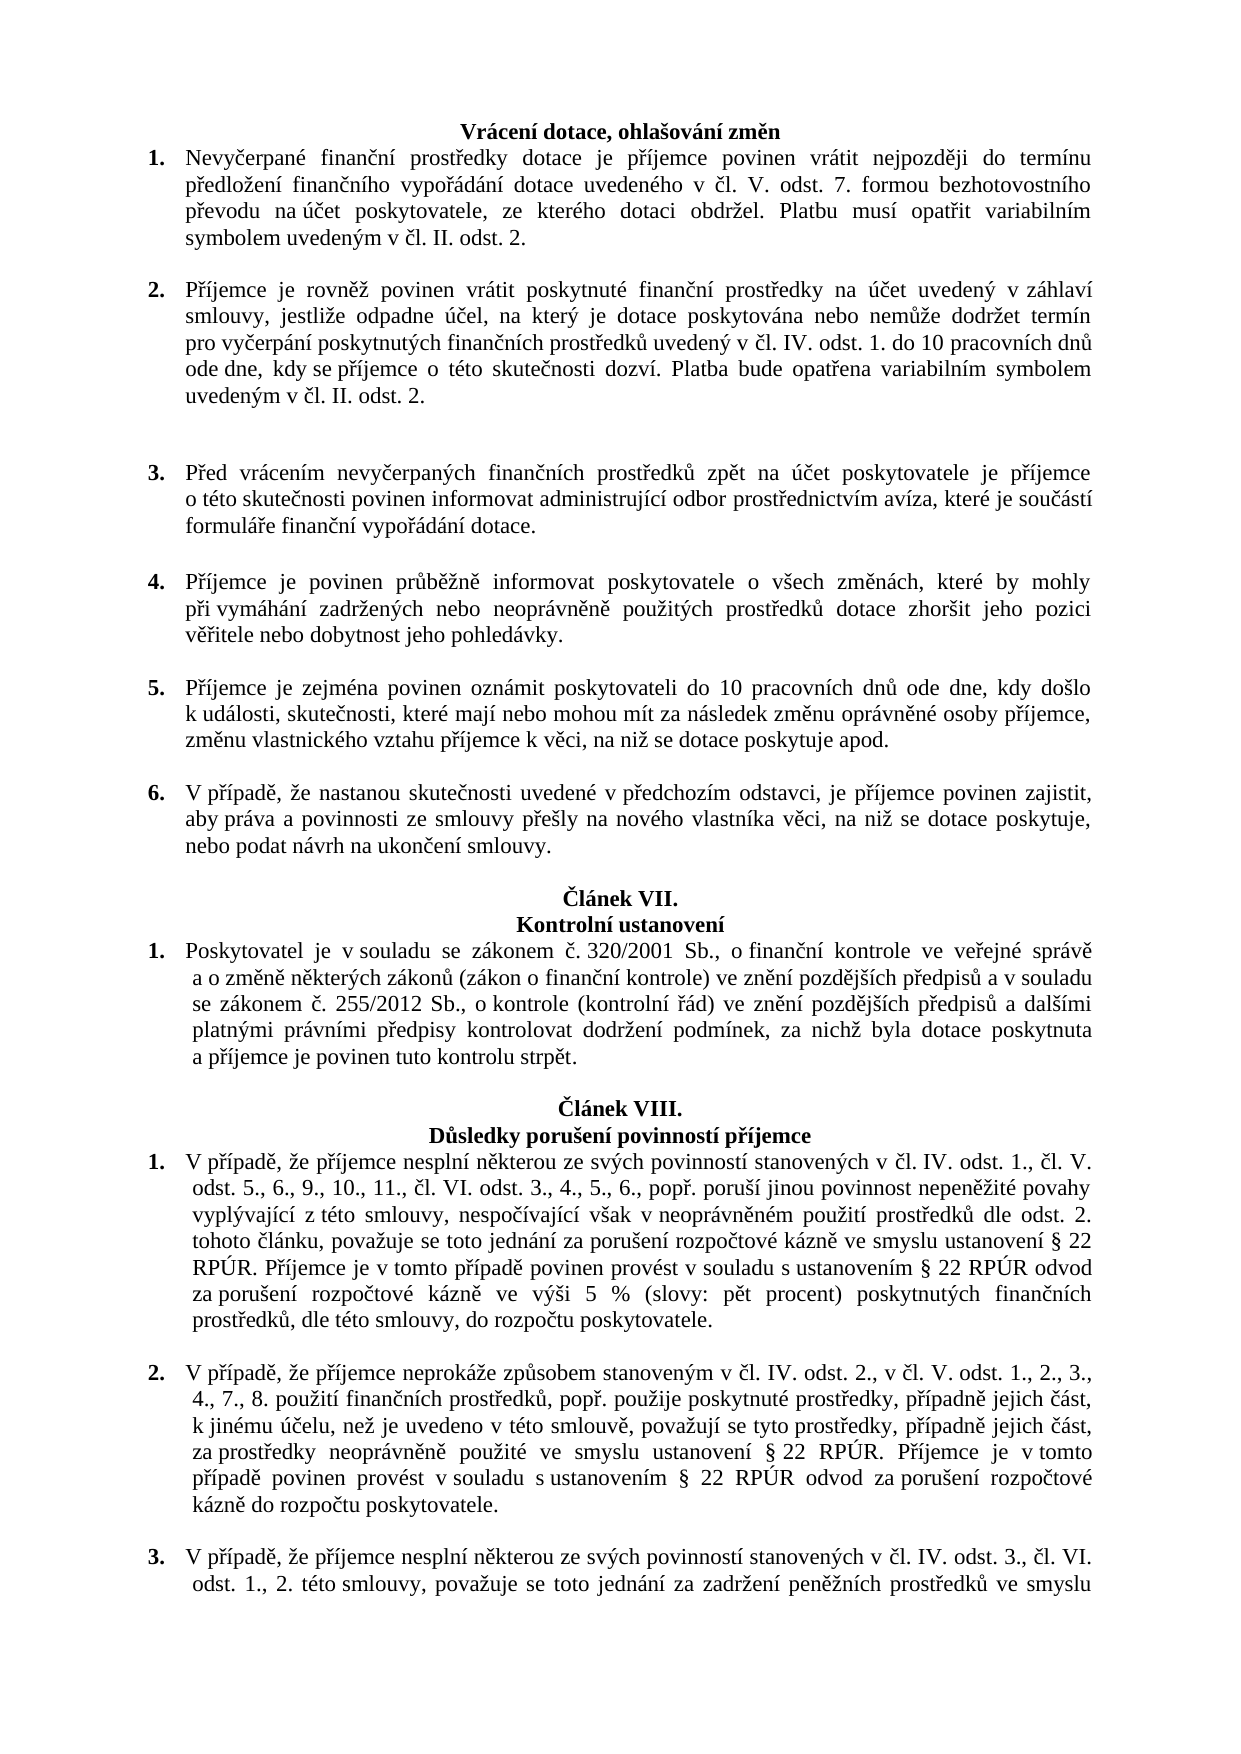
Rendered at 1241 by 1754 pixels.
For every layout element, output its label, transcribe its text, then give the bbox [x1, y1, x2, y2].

list V případě, že příjemce neprokáže způsobem stanoveným v čl. IV. odst. 2., v čl. V. odst. 1., 2., 3., 4., 7., 8. použití finančních prostředků, popř. použije poskytnuté prostředky, případně jejich část, k jinému účelu, než je uvedeno v této smlouvě, považují se tyto prostředky, případně jejich část, za prostředky neoprávněně použité ve smyslu ustanovení § 22 RPÚR. Příjemce je v tomto případě povinen provést v souladu s ustanovením § 22 RPÚR odvod za porušení rozpočtové kázně do rozpočtu poskytovatele. [148, 1359, 1092, 1517]
list Před vrácením nevyčerpaných finančních prostředků zpět na účet poskytovatele je příjemce o této skutečnosti povinen informovat administrující odbor prostřednictvím avíza, které je součástí formuláře finanční vypořádání dotace. [148, 459, 1092, 538]
text Článek VII. [148, 884, 1092, 911]
list V případě, že nastanou skutečnosti uvedené v předchozím odstavci, je příjemce povinen zajistit, aby práva a povinnosti ze smlouvy přešly na nového vlastníka věci, na niž se dotace poskytuje, nebo podat návrh na ukončení smlouvy. [148, 779, 1092, 858]
list V případě, že příjemce nesplní některou ze svých povinností stanovených v čl. IV. odst. 1., čl. V. odst. 5., 6., 9., 10., 11., čl. VI. odst. 3., 4., 5., 6., popř. poruší jinou povinnost nepeněžité povahy vyplývající z této smlouvy, nespočívající však v neoprávněném použití prostředků dle odst. 2. tohoto článku, považuje se toto jednání za porušení rozpočtové kázně ve smyslu ustanovení § 22 RPÚR. Příjemce je v tomto případě povinen provést v souladu s ustanovením § 22 RPÚR odvod za porušení rozpočtové kázně ve výši 5 % (slovy: pět procent) poskytnutých finančních prostředků, dle této smlouvy, do rozpočtu poskytovatele. [148, 1148, 1092, 1333]
list Příjemce je rovněž povinen vrátit poskytnuté finanční prostředky na účet uvedený v záhlaví smlouvy, jestliže odpadne účel, na který je dotace poskytována nebo nemůže dodržet termín pro vyčerpání poskytnutých finančních prostředků uvedený v čl. IV. odst. 1. do 10 pracovních dnů ode dne, kdy se příjemce o této skutečnosti dozví. Platba bude opatřena variabilním symbolem uvedeným v čl. II. odst. 2. [148, 276, 1092, 408]
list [148, 1543, 1092, 1596]
text Článek VIII. [148, 1095, 1092, 1122]
list Příjemce je povinen průběžně informovat poskytovatele o všech změnách, které by mohly při vymáhání zadržených nebo neoprávněně použitých prostředků dotace zhoršit jeho pozici věřitele nebo dobytnost jeho pohledávky. [148, 568, 1092, 647]
text Důsledky porušení povinností příjemce [148, 1122, 1092, 1148]
list Příjemce je zejména povinen oznámit poskytovateli do 10 pracovních dnů ode dne, kdy došlo k události, skutečnosti, které mají nebo mohou mít za následek změnu oprávněné osoby příjemce, změnu vlastnického vztahu příjemce k věci, na niž se dotace poskytuje apod. [148, 674, 1092, 753]
list Nevyčerpané finanční prostředky dotace je příjemce povinen vrátit nejpozději do termínu předložení finančního vypořádání dotace uvedeného v čl. V. odst. 7. formou bezhotovostního převodu na účet poskytovatele, ze kterého dotaci obdržel. Platbu musí opatřit variabilním symbolem uvedeným v čl. II. odst. 2. [148, 144, 1092, 250]
list Poskytovatel je v souladu se zákonem č. 320/2001 Sb., o finanční kontrole ve veřejné správě a o změně některých zákonů (zákon o finanční kontrole) ve znění pozdějších předpisů a v souladu se zákonem č. 255/2012 Sb., o kontrole (kontrolní řád) ve znění pozdějších předpisů a dalšími platnými právními předpisy kontrolovat dodržení podmínek, za nichž byla dotace poskytnuta a příjemce je povinen tuto kontrolu strpět. [148, 937, 1092, 1069]
text Vrácení dotace, ohlašování změn [148, 118, 1092, 144]
text Kontrolní ustanovení [148, 911, 1092, 937]
